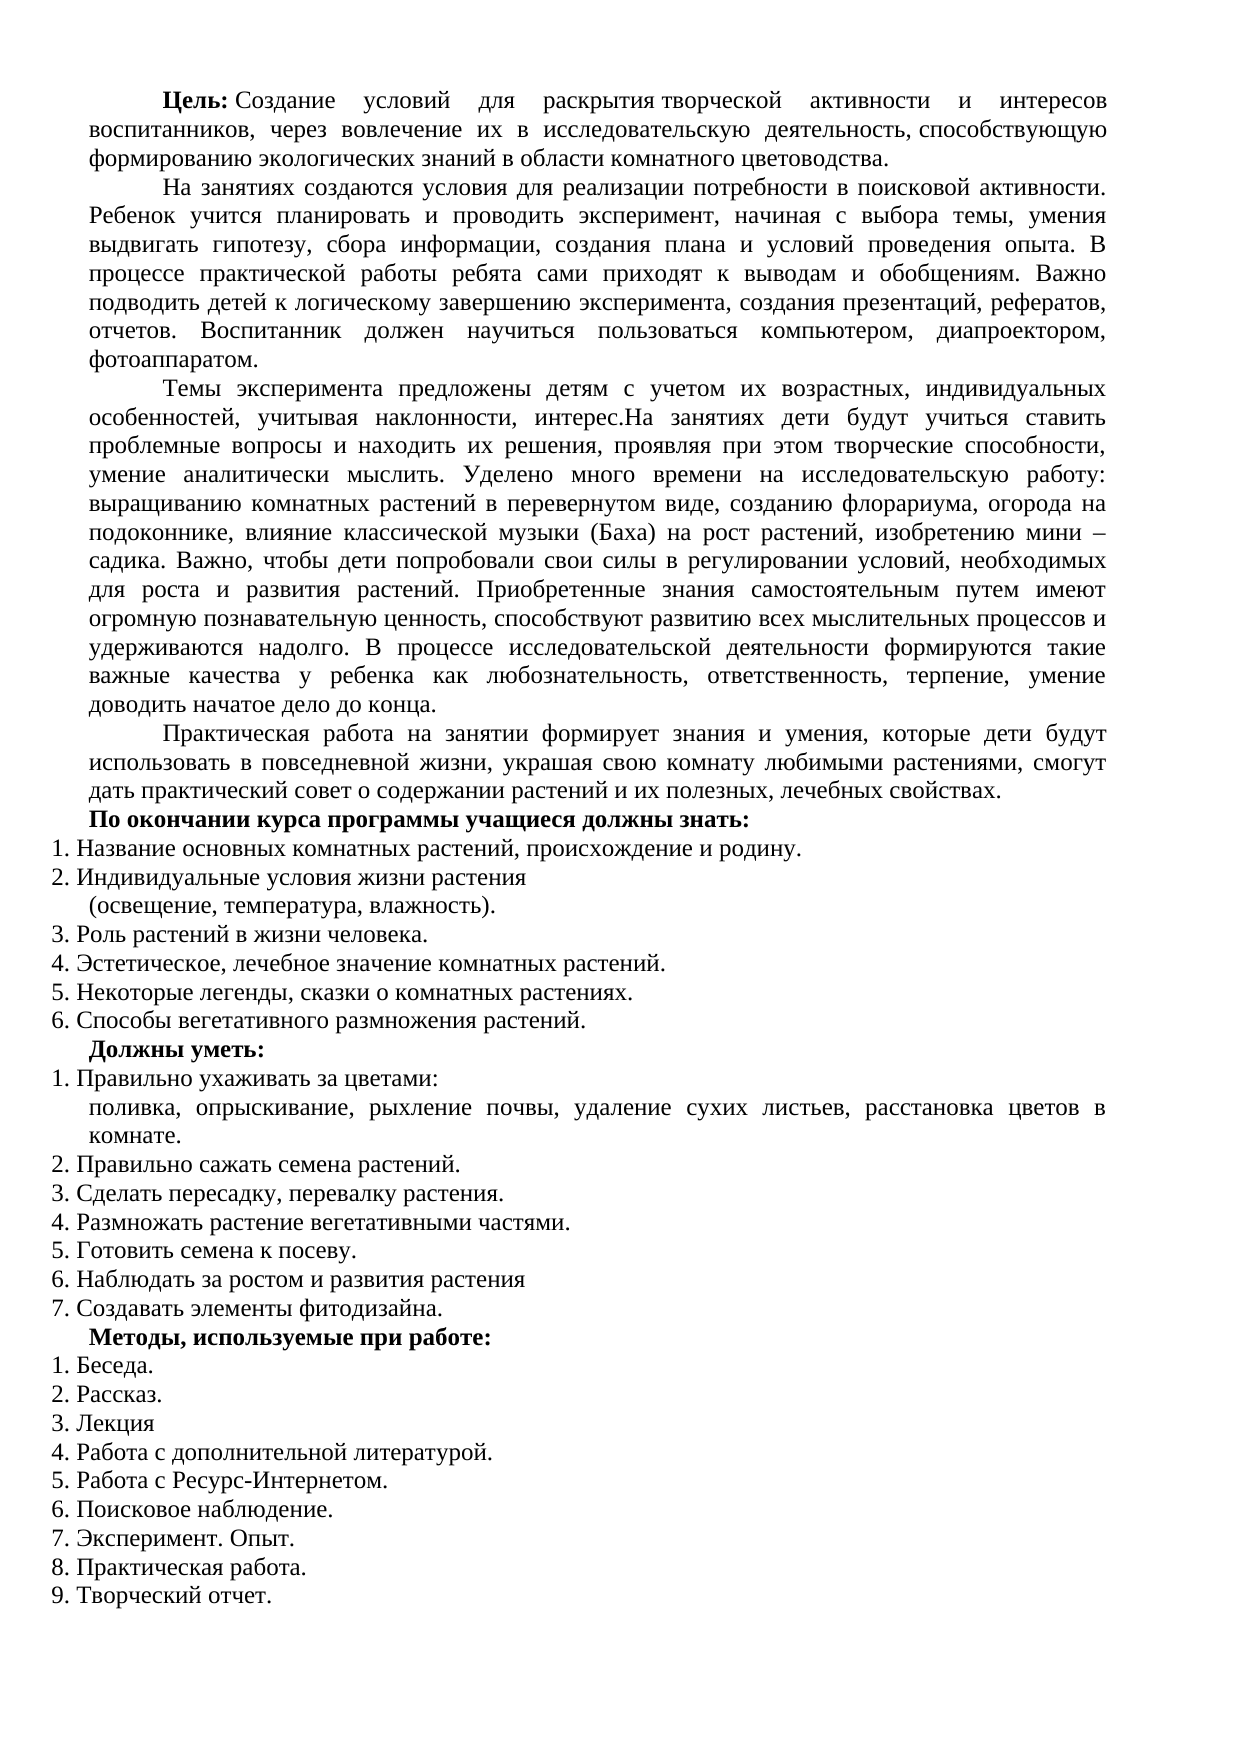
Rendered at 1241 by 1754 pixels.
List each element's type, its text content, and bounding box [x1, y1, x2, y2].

text 6. Способы вегетативного размножения растений. [51, 1005, 1107, 1034]
text 3. Роль растений в жизни человека. [51, 919, 1107, 948]
text 5. Готовить семена к посеву. [51, 1235, 1107, 1264]
text 2. Индивидуальные условия жизни растения [51, 862, 1107, 890]
text 2. Рассказ. [51, 1379, 1107, 1408]
text 5. Работа с Ресурс-Интернетом. [51, 1465, 1107, 1494]
list Цель: Создание условий для раскрытия творческой активности и интересов воспитанников, через вовлечение их в исследовательскую деятельность, способствующую формированию экологических знаний в области комнатного цветоводства. [88, 85, 1107, 172]
text По окончании курса программы учащиеся должны знать: [88, 804, 1107, 833]
text 2. Правильно сажать семена растений. [51, 1149, 1107, 1178]
text Должны уметь: [88, 1034, 1107, 1063]
text 5. Некоторые легенды, сказки о комнатных растениях. [51, 977, 1107, 1005]
text 6. Поисковое наблюдение. [51, 1494, 1107, 1523]
text поливка, опрыскивание, рыхление почвы, удаление сухих листьев, расстановка цветов в комнате. [88, 1092, 1107, 1149]
text 8. Практическая работа. [51, 1552, 1107, 1580]
text 6. Наблюдать за ростом и развития растения [51, 1264, 1107, 1293]
text 9. Творческий отчет. [51, 1580, 1107, 1609]
text 1. Беседа. [51, 1350, 1107, 1379]
text Темы эксперимента предложены детям с учетом их возрастных, индивидуальных особенностей, учитывая наклонности, интерес.На занятиях дети будут учиться ставить проблемные вопросы и находить их решения, проявляя при этом творческие способности, умение аналитически мыслить. Уделено много времени на исследовательскую работу: выращиванию комнатных растений в перевернутом виде, созданию флорариума, огорода на подоконнике, влияние классической музыки (Баха) на рост растений, изобретению мини – садика. Важно, чтобы дети попробовали свои силы в регулировании условий, необходимых для роста и развития растений. Приобретенные знания самостоятельным путем имеют огромную познавательную ценность, способствуют развитию всех мыслительных процессов и удерживаются надолго. В процессе исследовательской деятельности формируются такие важные качества у ребенка как любознательность, ответственность, терпение, умение доводить начатое дело до конца. [88, 373, 1107, 718]
text 7. Эксперимент. Опыт. [51, 1523, 1107, 1552]
text 1. Правильно ухаживать за цветами: [51, 1063, 1107, 1092]
text 7. Создавать элементы фитодизайна. [51, 1293, 1107, 1322]
text 3. Сделать пересадку, перевалку растения. [51, 1178, 1107, 1207]
text 1. Название основных комнатных растений, происхождение и родину. [51, 833, 1107, 862]
text Методы, используемые при работе: [88, 1322, 1107, 1350]
text 4. Размножать растение вегетативными частями. [51, 1207, 1107, 1235]
text 3. Лекция [51, 1408, 1107, 1437]
text 4. Работа с дополнительной литературой. [51, 1437, 1107, 1465]
text 4. Эстетическое, лечебное значение комнатных растений. [51, 948, 1107, 977]
text На занятиях создаются условия для реализации потребности в поисковой активности. Ребенок учится планировать и проводить эксперимент, начиная с выбора темы, умения выдвигать гипотезу, сбора информации, создания плана и условий проведения опыта. В процессе практической работы ребята сами приходят к выводам и обобщениям. Важно подводить детей к логическому завершению эксперимента, создания презентаций, рефератов, отчетов. Воспитанник должен научиться пользоваться компьютером, диапроектором, фотоаппаратом. [88, 172, 1107, 373]
text (освещение, температура, влажность). [88, 890, 1107, 919]
text Практическая работа на занятии формирует знания и умения, которые дети будут использовать в повседневной жизни, украшая свою комнату любимыми растениями, смогут дать практический совет о содержании растений и их полезных, лечебных свойствах. [88, 718, 1107, 804]
